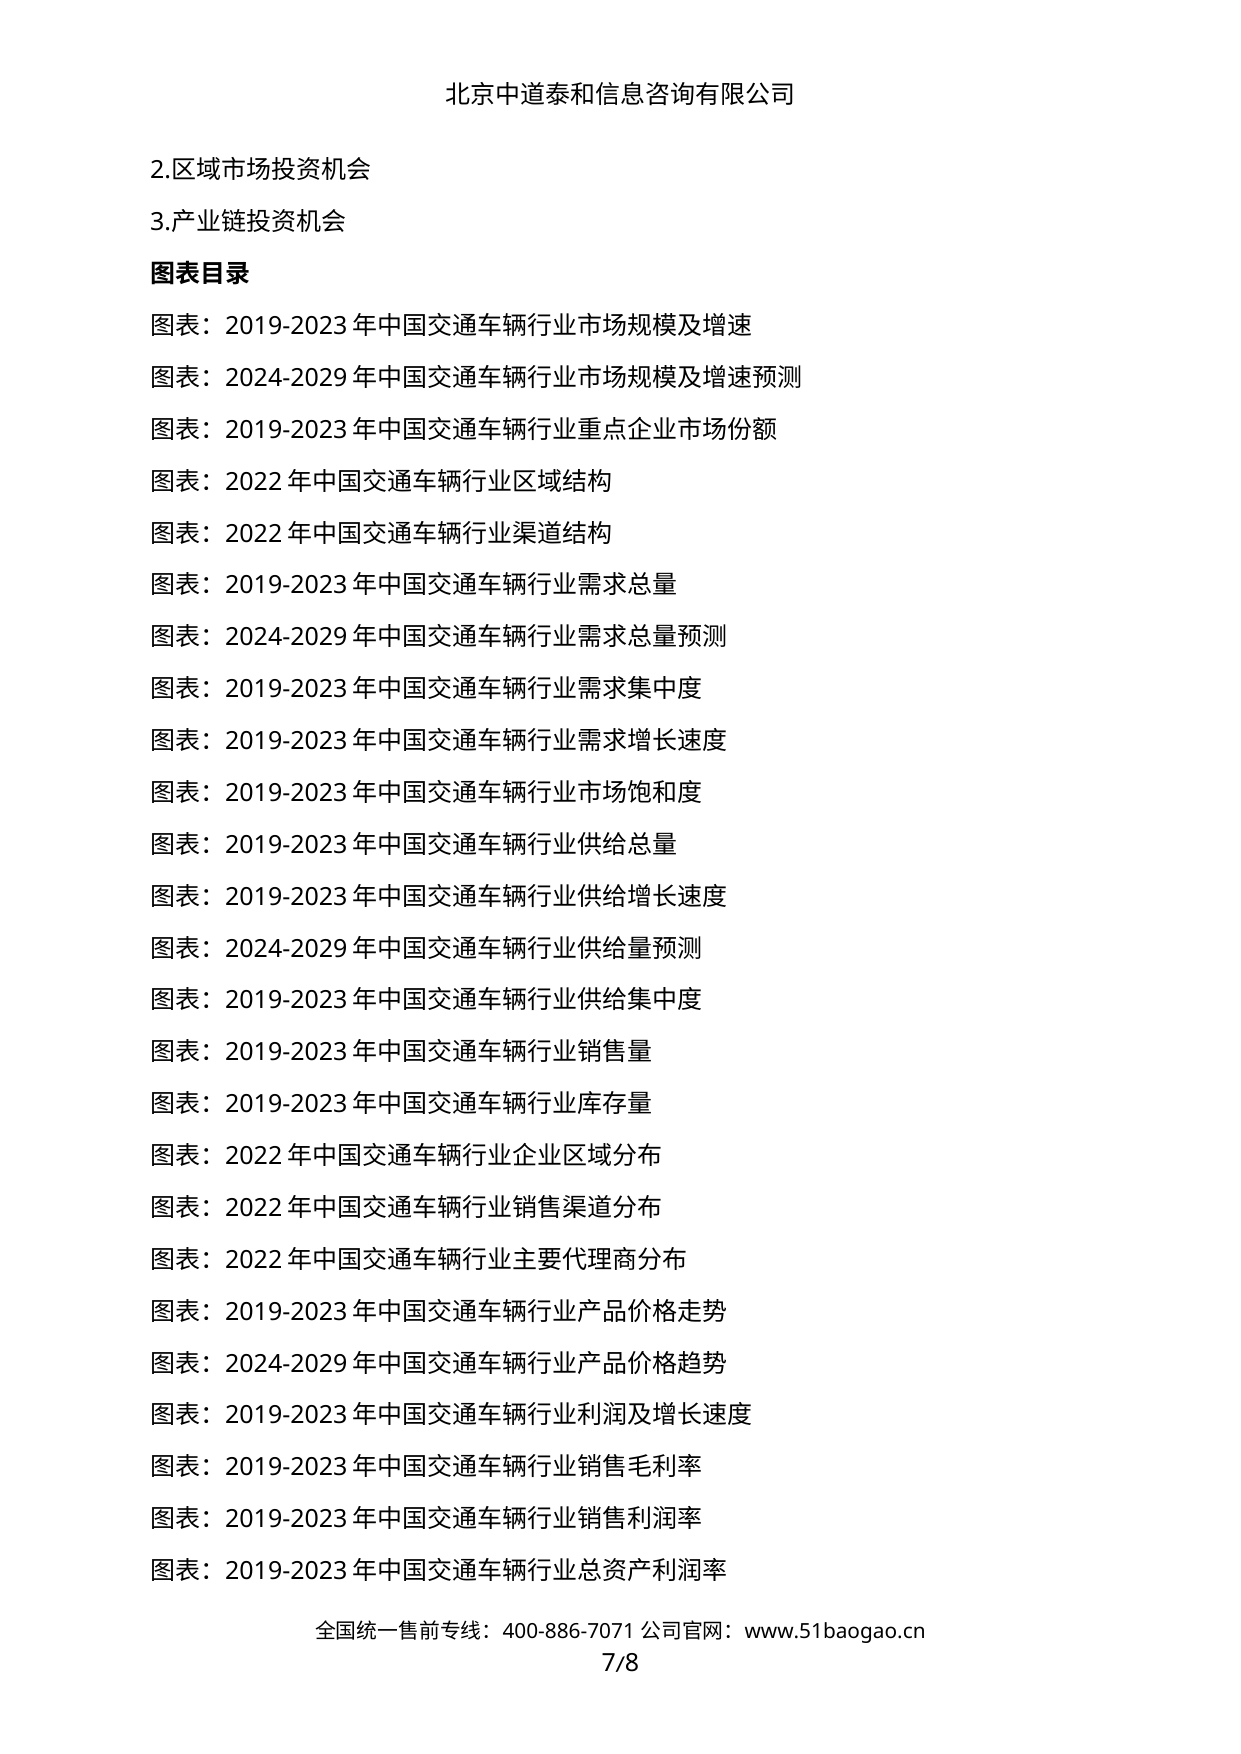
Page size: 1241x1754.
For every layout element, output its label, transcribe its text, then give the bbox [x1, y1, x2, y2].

text 图表：2019-2023年中国交通车辆行业供给集中度 [150, 980, 1090, 1016]
text 图表：2019-2023年中国交通车辆行业产品价格走势 [150, 1291, 1090, 1327]
text 图表：2019-2023年中国交通车辆行业需求增长速度 [150, 721, 1090, 757]
text 3.产业链投资机会 [150, 202, 1090, 238]
text 图表：2019-2023年中国交通车辆行业销售利润率 [150, 1499, 1090, 1535]
text 图表：2022年中国交通车辆行业主要代理商分布 [150, 1239, 1090, 1276]
text 图表：2024-2029年中国交通车辆行业供给量预测 [150, 928, 1090, 964]
text 图表：2019-2023年中国交通车辆行业供给总量 [150, 824, 1090, 861]
text 图表：2024-2029年中国交通车辆行业市场规模及增速预测 [150, 357, 1090, 394]
text 图表：2019-2023年中国交通车辆行业销售量 [150, 1032, 1090, 1068]
text 图表：2019-2023年中国交通车辆行业总资产利润率 [150, 1551, 1090, 1587]
text 图表：2019-2023年中国交通车辆行业市场规模及增速 [150, 306, 1090, 342]
text 图表：2019-2023年中国交通车辆行业需求总量 [150, 565, 1090, 601]
text 图表目录 [150, 254, 1090, 290]
text 图表：2024-2029年中国交通车辆行业产品价格趋势 [150, 1343, 1090, 1379]
text 图表：2019-2023年中国交通车辆行业供给增长速度 [150, 876, 1090, 912]
text 图表：2022年中国交通车辆行业企业区域分布 [150, 1136, 1090, 1172]
text 2.区域市场投资机会 [150, 150, 1090, 186]
text 图表：2019-2023年中国交通车辆行业需求集中度 [150, 669, 1090, 705]
text 图表：2019-2023年中国交通车辆行业销售毛利率 [150, 1447, 1090, 1483]
text 图表：2019-2023年中国交通车辆行业利润及增长速度 [150, 1395, 1090, 1431]
text 图表：2019-2023年中国交通车辆行业市场饱和度 [150, 772, 1090, 809]
text 图表：2024-2029年中国交通车辆行业需求总量预测 [150, 617, 1090, 653]
text 图表：2022年中国交通车辆行业销售渠道分布 [150, 1187, 1090, 1224]
text 图表：2019-2023年中国交通车辆行业库存量 [150, 1084, 1090, 1120]
text 图表：2022年中国交通车辆行业区域结构 [150, 461, 1090, 497]
text 图表：2019-2023年中国交通车辆行业重点企业市场份额 [150, 409, 1090, 446]
text 图表：2022年中国交通车辆行业渠道结构 [150, 513, 1090, 549]
